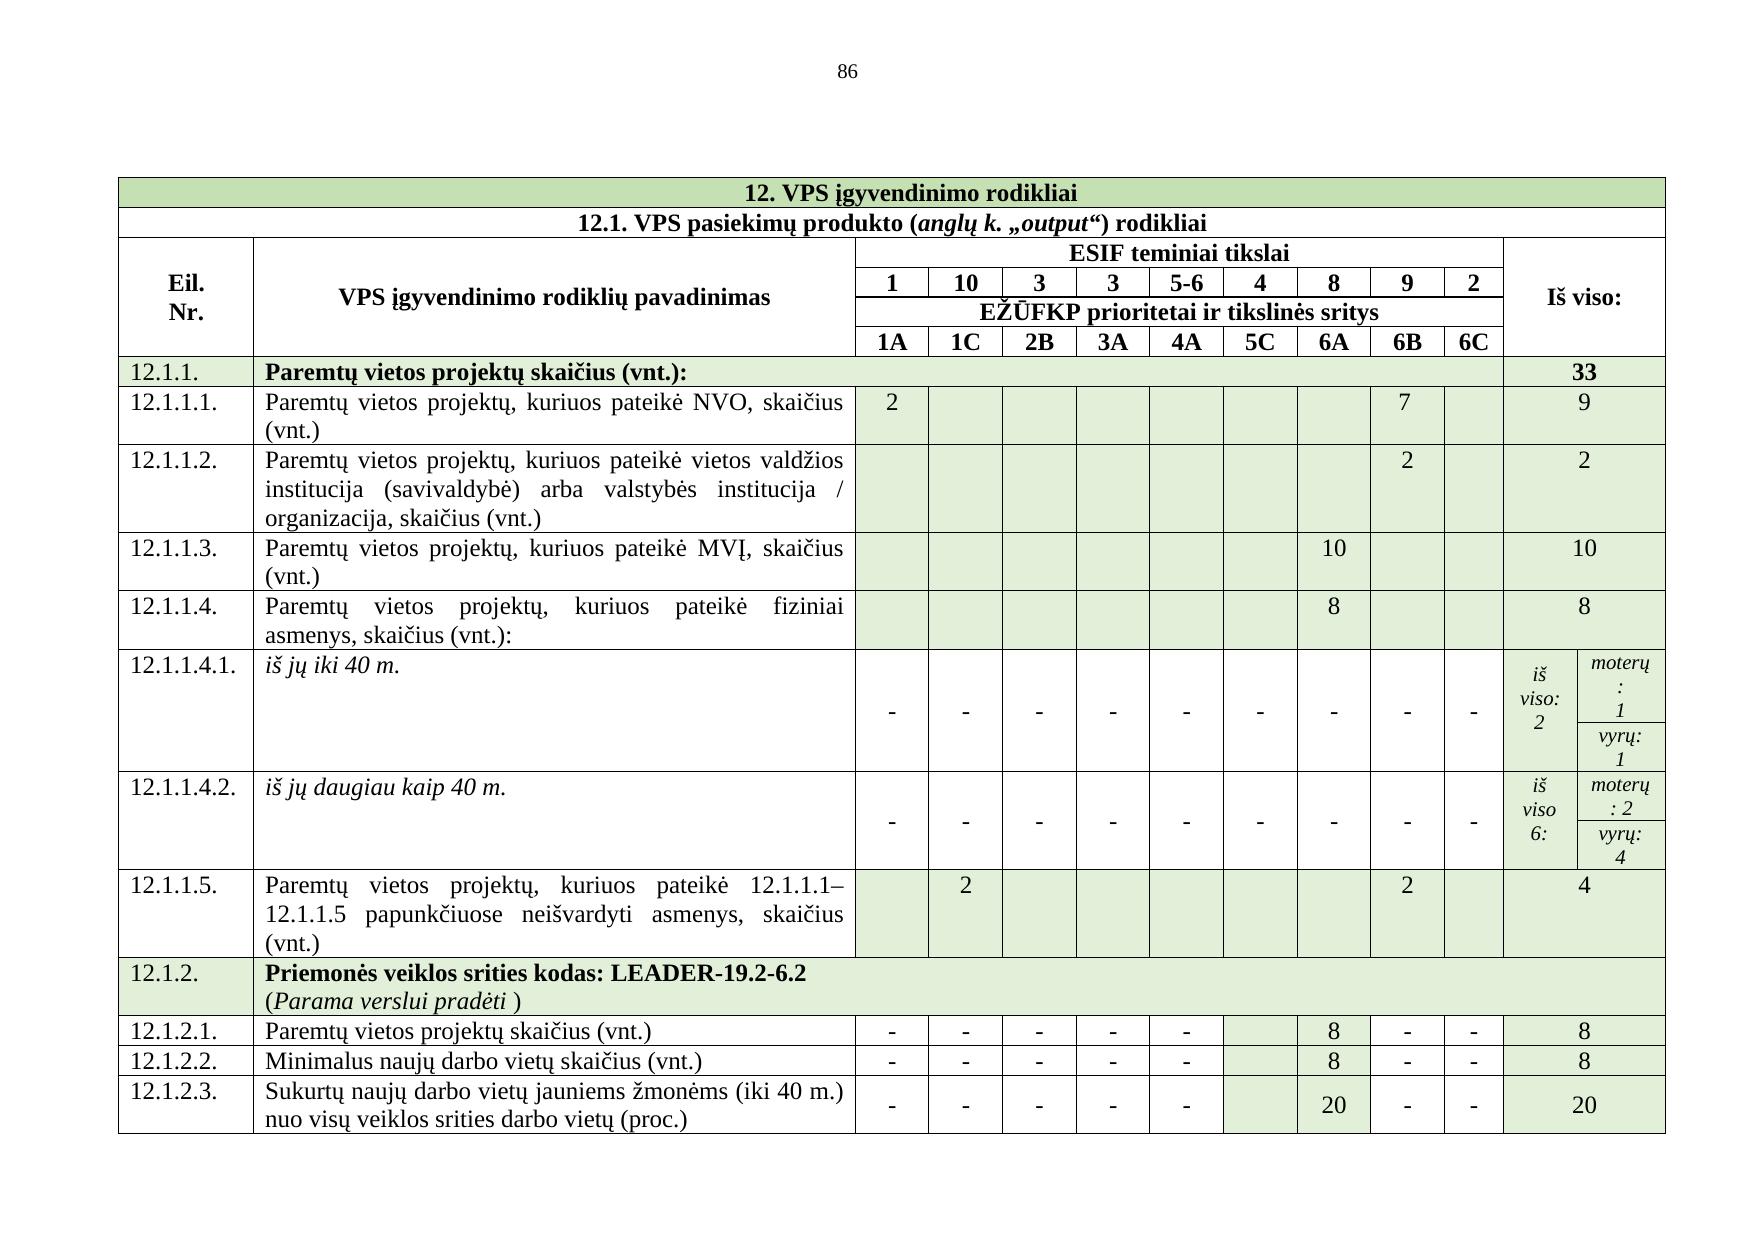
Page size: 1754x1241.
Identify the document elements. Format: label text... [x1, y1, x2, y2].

table_cell 2 [1504, 445, 1665, 532]
table_cell - [1003, 1046, 1076, 1075]
table_cell VPS įgyvendinimo rodiklių pavadinimas [254, 238, 855, 356]
table_cell 2 [1371, 445, 1444, 532]
table_cell [1298, 387, 1370, 444]
table_cell [1150, 870, 1223, 957]
table_cell iš viso: 2 [1504, 650, 1577, 771]
table_cell 8 [1298, 1016, 1370, 1045]
table_cell 7 [1371, 387, 1444, 444]
table_cell [856, 870, 928, 957]
table_cell - [1445, 650, 1503, 771]
table_cell [1003, 445, 1076, 532]
table_cell 3 [1003, 268, 1076, 296]
table_cell 10 [929, 268, 1002, 296]
table_cell [929, 445, 1002, 532]
table_cell 20 [1504, 1076, 1665, 1133]
table_cell Paremtų vietos projektų, kuriuos pateikė NVO, skaičius (vnt.) [254, 387, 855, 444]
table_cell 10 [1504, 533, 1665, 590]
table_cell 8 [1298, 268, 1370, 296]
table_cell [929, 533, 1002, 590]
table_cell Eil. Nr. [119, 238, 253, 356]
table_cell [1150, 445, 1223, 532]
table_cell 1 [856, 268, 928, 296]
table_cell 3 [1077, 268, 1149, 296]
table_cell - [856, 650, 928, 771]
table_cell - [856, 1016, 928, 1045]
table_cell 2B [1003, 327, 1076, 356]
table_cell 12.1.1.3. [119, 533, 253, 590]
table_cell EŽŪFKP prioritetai ir tikslinės sritys [856, 298, 1503, 326]
table_cell [1003, 387, 1076, 444]
table_cell [1003, 533, 1076, 590]
table_cell moterų: 1 [1578, 650, 1665, 722]
table_cell [1224, 445, 1297, 532]
table_cell [1224, 387, 1297, 444]
table_cell 12.1.1.1. [119, 387, 253, 444]
table_cell 12.1.1.4.1. [119, 650, 253, 771]
table_cell - [1371, 1076, 1444, 1133]
table_cell iš viso 6: [1504, 772, 1577, 869]
table_cell - [1077, 1076, 1149, 1133]
table_cell 6A [1298, 327, 1370, 356]
table_cell - [856, 772, 928, 869]
table_cell - [1224, 772, 1297, 869]
table_cell - [1077, 772, 1149, 869]
table_cell 8 [1298, 1046, 1370, 1075]
table_cell 6B [1371, 327, 1444, 356]
table_cell 2 [1445, 268, 1503, 296]
table_cell - [1077, 1016, 1149, 1045]
table_cell Paremtų vietos projektų skaičius (vnt.) [254, 1016, 855, 1045]
table_cell [1077, 533, 1149, 590]
table_cell [1077, 387, 1149, 444]
table_cell - [1445, 1016, 1503, 1045]
table_cell [1077, 591, 1149, 649]
table_cell - [1150, 1046, 1223, 1075]
table_header 12. VPS įgyvendinimo rodikliai [119, 178, 1665, 207]
table_cell 33 [1504, 357, 1665, 386]
table_cell 8 [1504, 591, 1665, 649]
table_cell [1224, 1046, 1297, 1075]
table_cell [1003, 591, 1076, 649]
table_cell 20 [1298, 1076, 1370, 1133]
table_cell - [1371, 650, 1444, 771]
table_cell 12.1.2.3. [119, 1076, 253, 1133]
table_cell 12.1.2. [119, 958, 253, 1015]
table_cell - [856, 1076, 928, 1133]
table_cell - [1445, 1076, 1503, 1133]
table_cell 12.1.1.4. [119, 591, 253, 649]
table_cell [1445, 387, 1503, 444]
table_cell - [1150, 1076, 1223, 1133]
table_cell - [1371, 1046, 1444, 1075]
table_cell - [929, 1016, 1002, 1045]
table_cell Paremtų vietos projektų, kuriuos pateikė 12.1.1.1–12.1.1.5 papunkčiuose neišvardyti asmenys, skaičius (vnt.) [254, 870, 855, 957]
table_cell 12.1.2.2. [119, 1046, 253, 1075]
table_cell - [1224, 650, 1297, 771]
table_cell - [1150, 772, 1223, 869]
table_cell [1224, 533, 1297, 590]
table_cell Paremtų vietos projektų skaičius (vnt.): [254, 357, 1503, 386]
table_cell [254, 1046, 855, 1075]
table_cell Paremtų vietos projektų, kuriuos pateikė vietos valdžios institucija (savivaldybė) arba valstybės institucija / organizacija, skaičius (vnt.) [254, 445, 855, 532]
table_cell 4 [1504, 870, 1665, 957]
table_cell 6C [1445, 327, 1503, 356]
table_cell - [1371, 1016, 1444, 1045]
table_cell 5C [1224, 327, 1297, 356]
table_cell [1445, 533, 1503, 590]
table_cell 2 [1371, 870, 1444, 957]
table_cell 9 [1504, 387, 1665, 444]
table_cell - [1298, 650, 1370, 771]
table_cell [1077, 870, 1149, 957]
table_cell [856, 591, 928, 649]
table_cell - [1298, 772, 1370, 869]
table_cell 8 [1504, 1046, 1665, 1075]
table_cell 12.1. VPS pasiekimų produkto (anglų k. „output“) rodikliai [119, 208, 1665, 237]
table_cell [1077, 445, 1149, 532]
table_cell [856, 533, 928, 590]
table_cell [1150, 591, 1223, 649]
table_cell 5-6 [1150, 268, 1223, 296]
table_cell [1445, 445, 1503, 532]
table_cell 4A [1150, 327, 1223, 356]
table_cell [1298, 445, 1370, 532]
table_cell - [929, 1046, 1002, 1075]
table_cell - [1077, 650, 1149, 771]
table_cell 3A [1077, 327, 1149, 356]
table_cell 12.1.1. [119, 357, 253, 386]
table_cell 4 [1224, 268, 1297, 296]
table_cell 9 [1371, 268, 1444, 296]
table_cell [1003, 870, 1076, 957]
table_cell Paremtų vietos projektų, kuriuos pateikė fiziniai asmenys, skaičius (vnt.): [254, 591, 855, 649]
table_cell - [929, 1076, 1002, 1133]
table_cell [1445, 591, 1503, 649]
table_cell [1224, 1076, 1297, 1133]
table_cell iš jų daugiau kaip 40 m. [254, 772, 855, 869]
table_cell 1A [856, 327, 928, 356]
table_cell Paremtų vietos projektų, kuriuos pateikė MVĮ, skaičius (vnt.) [254, 533, 855, 590]
table_cell [1371, 591, 1444, 649]
table_cell 2 [929, 870, 1002, 957]
table_cell ESIF teminiai tikslai [856, 238, 1503, 267]
table_cell - [1445, 1046, 1503, 1075]
table_cell [1150, 387, 1223, 444]
table_cell - [856, 1046, 928, 1075]
table_cell 8 [1298, 591, 1370, 649]
table_cell iš jų iki 40 m. [254, 650, 855, 771]
table_cell [1224, 591, 1297, 649]
table_cell [1224, 870, 1297, 957]
table_cell - [1445, 772, 1503, 869]
table_cell 8 [1504, 1016, 1665, 1045]
table_cell - [929, 650, 1002, 771]
table_cell - [1371, 772, 1444, 869]
table_cell [1445, 870, 1503, 957]
table_cell - [1150, 1016, 1223, 1045]
table_cell - [1077, 1046, 1149, 1075]
table_cell Sukurtų naujų darbo vietų jauniems žmonėms (iki 40 m.) nuo visų veiklos srities darbo vietų (proc.) [254, 1076, 855, 1133]
table_cell [1150, 533, 1223, 590]
table_cell 12.1.2.1. [119, 1016, 253, 1045]
table_cell 1C [929, 327, 1002, 356]
table_cell Iš viso: [1504, 238, 1665, 356]
table_cell 12.1.1.2. [119, 445, 253, 532]
table_cell 2 [856, 387, 928, 444]
table_cell [929, 591, 1002, 649]
table_cell [1224, 1016, 1297, 1045]
table_cell - [1003, 772, 1076, 869]
table_cell - [1003, 1076, 1076, 1133]
table_cell [1371, 533, 1444, 590]
table_cell 12.1.1.5. [119, 870, 253, 957]
table_cell moterų: 2 [1578, 772, 1665, 820]
table_cell [1298, 870, 1370, 957]
table_cell Priemonės veiklos srities kodas: LEADER-19.2-6.2 (Parama verslui pradėti ) [254, 958, 1665, 1015]
table_cell - [1003, 1016, 1076, 1045]
table_cell 12.1.1.4.2. [119, 772, 253, 869]
table_cell [856, 445, 928, 532]
table_cell [929, 387, 1002, 444]
table_cell vyrų: 1 [1578, 723, 1665, 771]
table_cell - [1150, 650, 1223, 771]
table_cell - [1003, 650, 1076, 771]
table_cell vyrų: 4 [1578, 821, 1665, 869]
table_cell 10 [1298, 533, 1370, 590]
table_cell - [929, 772, 1002, 869]
